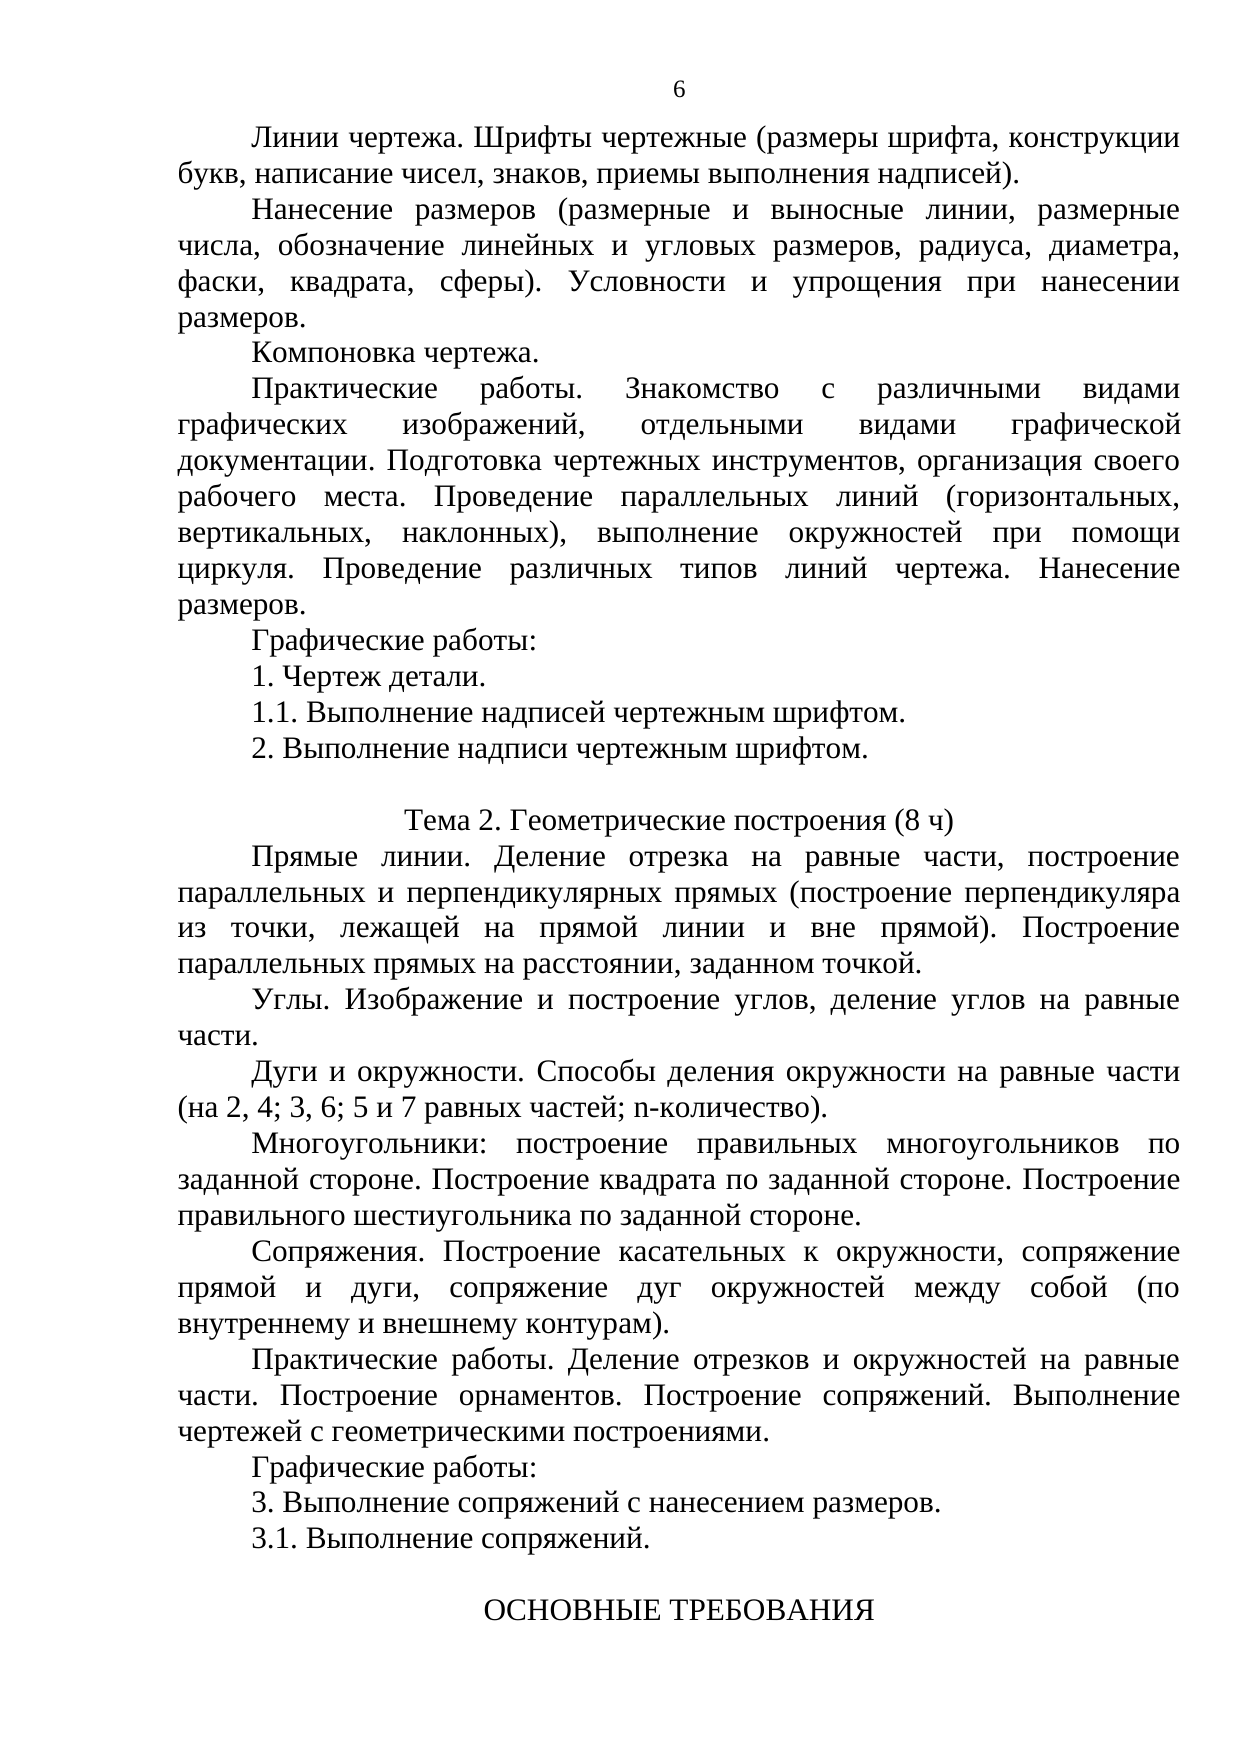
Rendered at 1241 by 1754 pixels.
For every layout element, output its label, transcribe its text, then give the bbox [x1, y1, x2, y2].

text Углы. Изображение и построение углов, деление углов на равные части. [177, 981, 1181, 1052]
text Графические работы: [177, 1448, 1181, 1484]
text 1. Чертеж детали. [177, 657, 1181, 693]
text Сопряжения. Построение касательных к окружности, сопряжение прямой и дуги, сопряжение дуг окружностей между собой (по внутреннему и внешнему контурам). [177, 1232, 1181, 1340]
text Практические работы. Знакомство с различными видами графических изображений, отдельными видами графической документации. Подготовка чертежных инструментов, организация своего рабочего места. Проведение параллельных линий (горизонтальных, вертикальных, наклонных), выполнение окружностей при помощи циркуля. Проведение различных типов линий чертежа. Нанесение размеров. [177, 370, 1181, 621]
text Нанесение размеров (размерные и выносные линии, размерные числа, обозначение линейных и угловых размеров, радиуса, диаметра, фаски, квадрата, сферы). Условности и упрощения при нанесении размеров. [177, 190, 1181, 334]
text Компоновка чертежа. [177, 334, 1181, 370]
text Дуги и окружности. Способы деления окружности на равные части (на 2, 4; 3, 6; 5 и 7 равных частей; n-количество). [177, 1052, 1181, 1124]
text 3.1. Выполнение сопряжений. [177, 1520, 1181, 1556]
text Многоугольники: построение правильных многоугольников по заданной стороне. Построение квадрата по заданной стороне. Построение правильного шестиугольника по заданной стороне. [177, 1124, 1181, 1232]
text 3. Выполнение сопряжений с нанесением размеров. [177, 1484, 1181, 1520]
text Прямые линии. Деление отрезка на равные части, построение параллельных и перпендикулярных прямых (построение перпендикуляра из точки, лежащей на прямой линии и вне прямой). Построение параллельных прямых на расстоянии, заданном точкой. [177, 837, 1181, 981]
text ОСНОВНЫЕ ТРЕБОВАНИЯ [177, 1592, 1181, 1627]
text Практические работы. Деление отрезков и окружностей на равные части. Построение орнаментов. Построение сопряжений. Выполнение чертежей с геометрическими построениями. [177, 1340, 1181, 1448]
text Тема 2. Геометрические построения (8 ч) [177, 801, 1181, 837]
text 2. Выполнение надписи чертежным шрифтом. [177, 729, 1181, 765]
text Графические работы: [177, 621, 1181, 657]
text 1.1. Выполнение надписей чертежным шрифтом. [177, 693, 1181, 729]
text Линии чертежа. Шрифты чертежные (размеры шрифта, конструкции букв, написание чисел, знаков, приемы выполнения надписей). [177, 118, 1181, 190]
